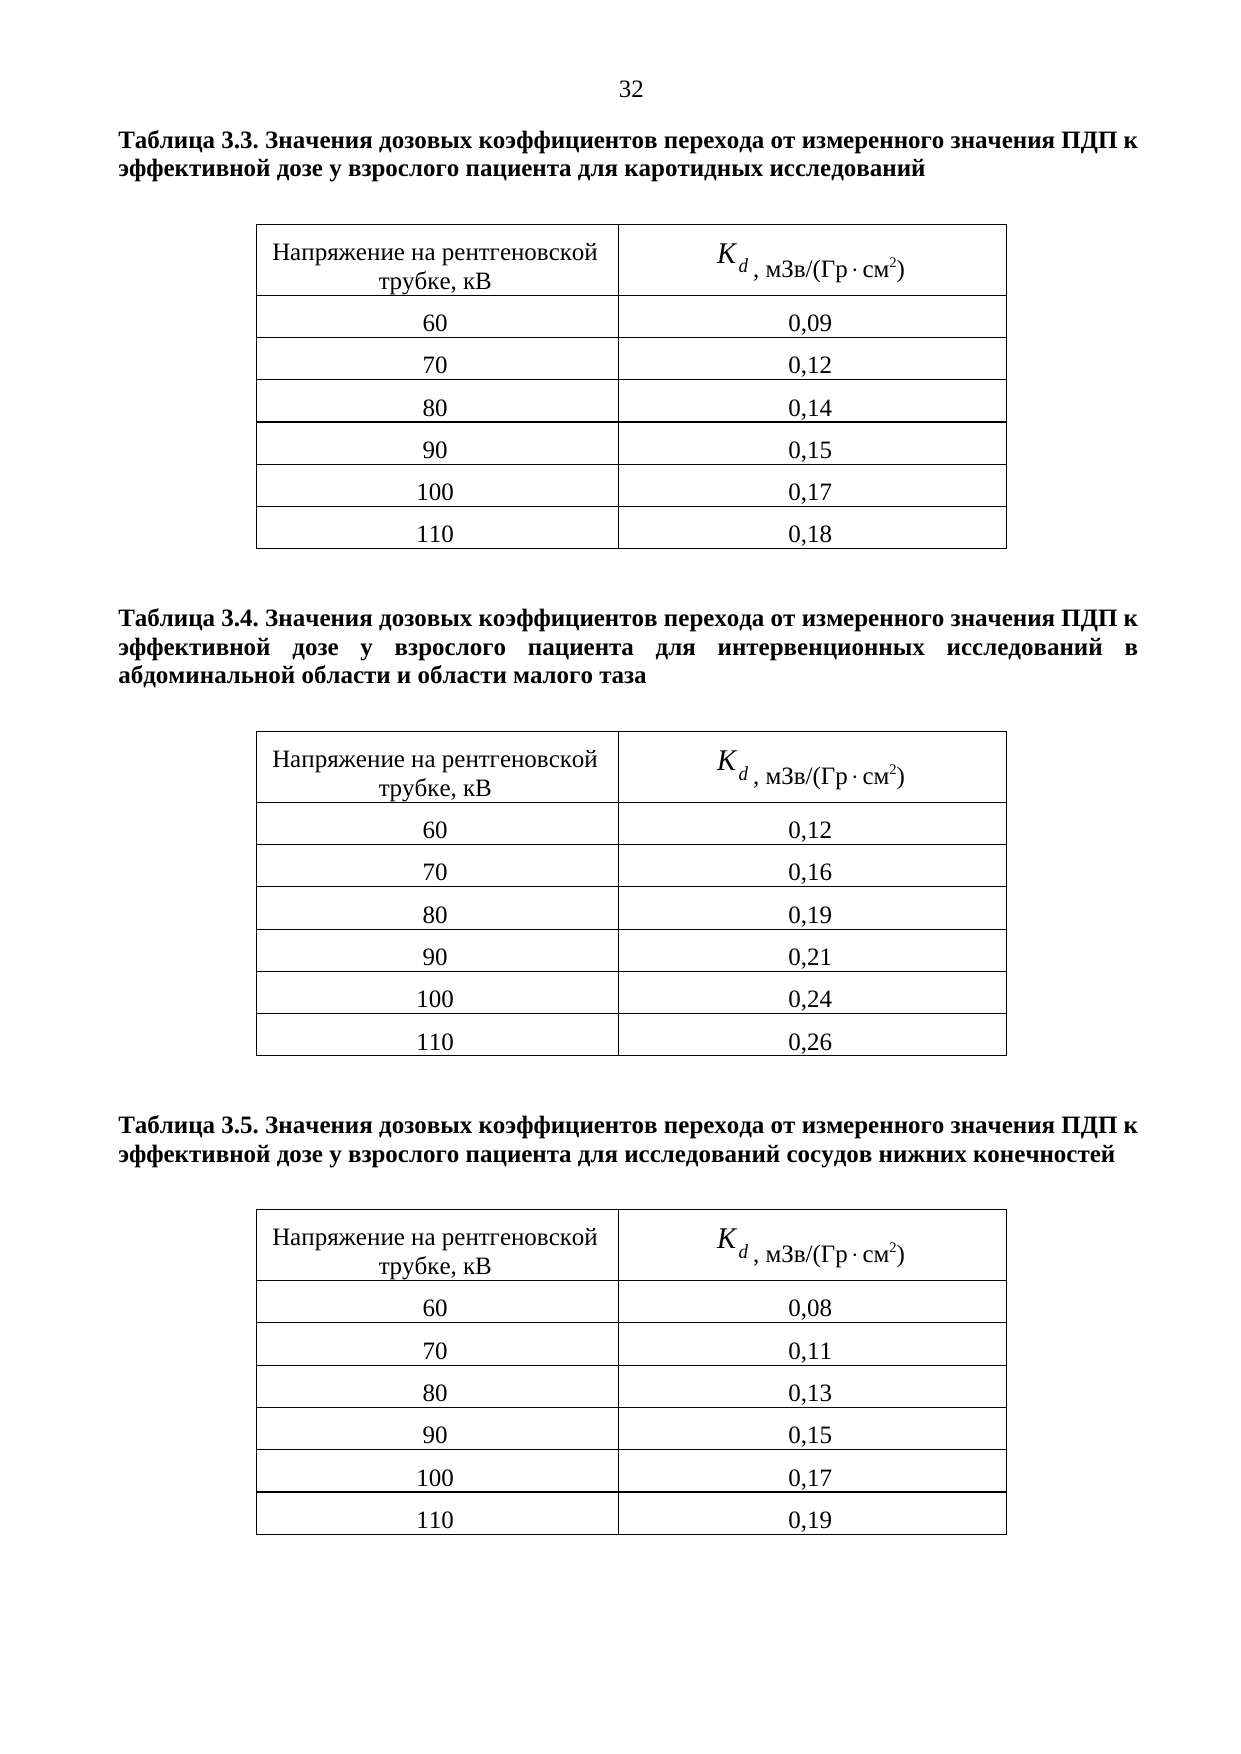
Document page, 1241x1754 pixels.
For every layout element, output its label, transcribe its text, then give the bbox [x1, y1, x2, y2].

table_header , мЗв/(Грсм2) [619, 1210, 1006, 1280]
table_cell 0,18 [619, 507, 1006, 548]
table_cell 90 [257, 423, 618, 464]
table_cell 110 [257, 507, 618, 548]
text Таблица 3.4. Значения дозовых коэффициентов перехода от измеренного значения ПДП к эффективной дозе у взрослого пациента для интервенционных исследований в абдоминальной области и области малого таза [118, 603, 1139, 689]
table_cell 100 [257, 1450, 618, 1491]
text Таблица 3.5. Значения дозовых коэффициентов перехода от измеренного значения ПДП к эффективной дозе у взрослого пациента для исследований сосудов нижних конечностей [118, 1110, 1139, 1168]
table_cell 0,17 [619, 1450, 1006, 1491]
table_header Напряжение на рентгеновской трубке, кВ [257, 1210, 618, 1280]
table_cell 0,12 [619, 803, 1006, 844]
table_cell 70 [257, 338, 618, 379]
table_cell 0,12 [619, 338, 1006, 379]
table_cell 0,17 [619, 465, 1006, 506]
table_cell 0,15 [619, 423, 1006, 464]
table_cell 0,14 [619, 380, 1006, 421]
table_cell 60 [257, 296, 618, 337]
table_cell 60 [257, 1281, 618, 1322]
table_header , мЗв/(Грсм2) [619, 225, 1006, 294]
text Таблица 3.3. Значения дозовых коэффициентов перехода от измеренного значения ПДП к эффективной дозе у взрослого пациента для каротидных исследований [118, 125, 1139, 182]
table_cell 0,09 [619, 296, 1006, 337]
table_header Напряжение на рентгеновской трубке, кВ [257, 225, 618, 294]
table_cell 0,16 [619, 845, 1006, 886]
table_cell 0,11 [619, 1323, 1006, 1364]
table_cell 0,13 [619, 1366, 1006, 1407]
table_header Напряжение на рентгеновской трубке, кВ [257, 732, 618, 802]
table_cell 60 [257, 803, 618, 844]
table_cell 0,19 [619, 887, 1006, 928]
table_cell 100 [257, 972, 618, 1013]
table_header , мЗв/(Грсм2) [619, 732, 1006, 802]
table_cell 110 [257, 1014, 618, 1055]
table_cell 80 [257, 1366, 618, 1407]
table_cell 0,26 [619, 1014, 1006, 1055]
table_cell 0,15 [619, 1408, 1006, 1449]
table_cell 0,19 [619, 1493, 1006, 1534]
table_cell 80 [257, 380, 618, 421]
table_cell 70 [257, 845, 618, 886]
table_cell 0,21 [619, 930, 1006, 971]
table_cell 100 [257, 465, 618, 506]
table_cell 90 [257, 1408, 618, 1449]
table_cell 0,24 [619, 972, 1006, 1013]
table_cell 110 [257, 1493, 618, 1534]
table_cell 0,08 [619, 1281, 1006, 1322]
table_cell 80 [257, 887, 618, 928]
table_cell 70 [257, 1323, 618, 1364]
table_cell 90 [257, 930, 618, 971]
